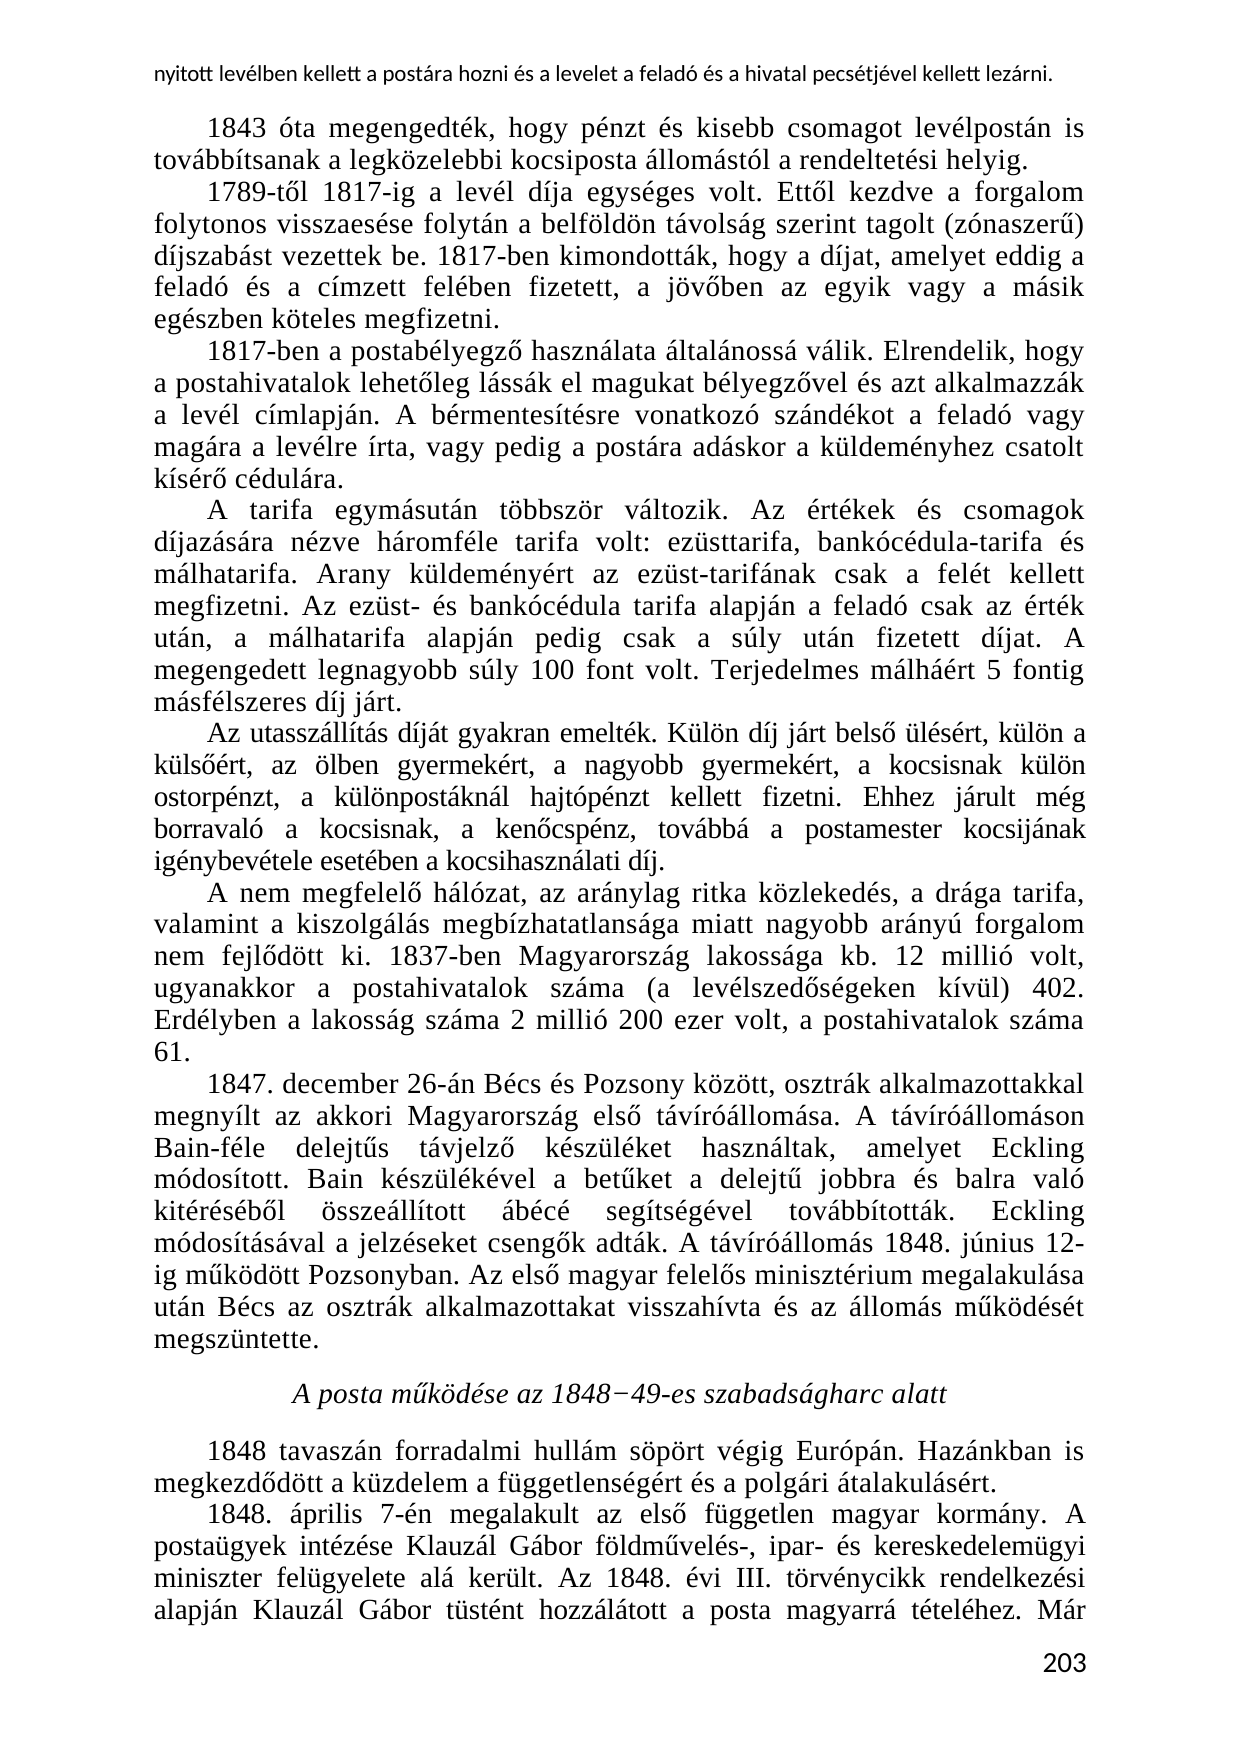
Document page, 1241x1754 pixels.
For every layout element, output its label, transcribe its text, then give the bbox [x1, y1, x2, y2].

text Az utasszállítás díját gyakran emelték. Külön díj járt belső ülésért, külön a külsőért, az ölben gyermekért, a nagyobb gyermekért, a kocsisnak külön ostorpénzt, a különpostáknál hajtópénzt kellett fizetni. Ehhez járult még borravaló a kocsisnak, a kenőcspénz, továbbá a postamester kocsijának igénybevétele esetében a kocsihasználati díj. [153, 717, 1087, 877]
text A nem megfelelő hálózat, az aránylag ritka közlekedés, a drága tarifa, valamint a kiszolgálás megbízhatatlansága miatt nagyobb arányú forgalom nem fejlődött ki. 1837-ben Magyarország lakossága kb. 12 millió volt, ugyanakkor a postahivatalok száma (a levélszedőségeken kívül) 402. Erdélyben a lakosság száma 2 millió 200 ezer volt, a postahivatalok száma 61. [153, 877, 1087, 1068]
text A tarifa egymásután többször változik. Az értékek és csomagok díjazására nézve háromféle tarifa volt: ezüsttarifa, bankócédula-tarifa és málhatarifa. Arany küldeményért az ezüst-tarifának csak a felét kellett megfizetni. Az ezüst- és bankócédula tarifa alapján a feladó csak az érték után, a málhatarifa alapján pedig csak a súly után fizetett díjat. A megengedett legnagyobb súly 100 font volt. Terjedelmes málháért 5 fontig másfélszeres díj járt. [153, 494, 1087, 717]
text Pénzesleveleket ekkor már csak kocsipostával lehetett küldeni. A pénzt nyitott levélben kellett a postára hozni és a levelet a feladó és a hivatal pecsétjével kellett lezárni. [153, 59, 1087, 87]
text 1789-től 1817-ig a levél díja egységes volt. Ettől kezdve a forgalom folytonos visszaesése folytán a belföldön távolság szerint tagolt (zónaszerű) díjszabást vezettek be. 1817-ben kimondották, hogy a díjat, amelyet eddig a feladó és a címzett felében fizetett, a jövőben az egyik vagy a másik egészben köteles megfizetni. [153, 176, 1087, 335]
text 1817-ben a postabélyegző használata általánossá válik. Elrendelik, hogy a postahivatalok lehetőleg lássák el magukat bélyegzővel és azt alkalmazzák a levél címlapján. A bérmentesítésre vonatkozó szándékot a feladó vagy magára a levélre írta, vagy pedig a postára adáskor a küldeményhez csatolt kísérő cédulára. [153, 335, 1087, 494]
text 1843 óta megengedték, hogy pénzt és kisebb csomagot levélpostán is továbbítsanak a legközelebbi kocsiposta állomástól a rendeltetési helyig. [153, 112, 1087, 176]
text 1847. december 26-án Bécs és Pozsony között, osztrák alkalmazottakkal megnyílt az akkori Magyarország első távíróállomása. A távíróállomáson Bain-féle delejtűs távjelző készüléket használtak, amelyet Eckling módosított. Bain készülékével a betűket a delejtű jobbra és balra való kitéréséből összeállított ábécé segítségével továbbították. Eckling módosításával a jelzéseket csengők adták. A távíróállomás 1848. június 12-ig működött Pozsonyban. Az első magyar felelős minisztérium megalakulása után Bécs az osztrák alkalmazottakat visszahívta és az állomás működését megszüntette. [153, 1068, 1087, 1354]
text A posta működése az 1848−49-es szabadságharc alatt [153, 1379, 1087, 1409]
text 1848 tavaszán forradalmi hullám söpört végig Európán. Hazánkban is megkezdődött a küzdelem a függetlenségért és a polgári átalakulásért. [153, 1434, 1087, 1498]
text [153, 1498, 1087, 1626]
